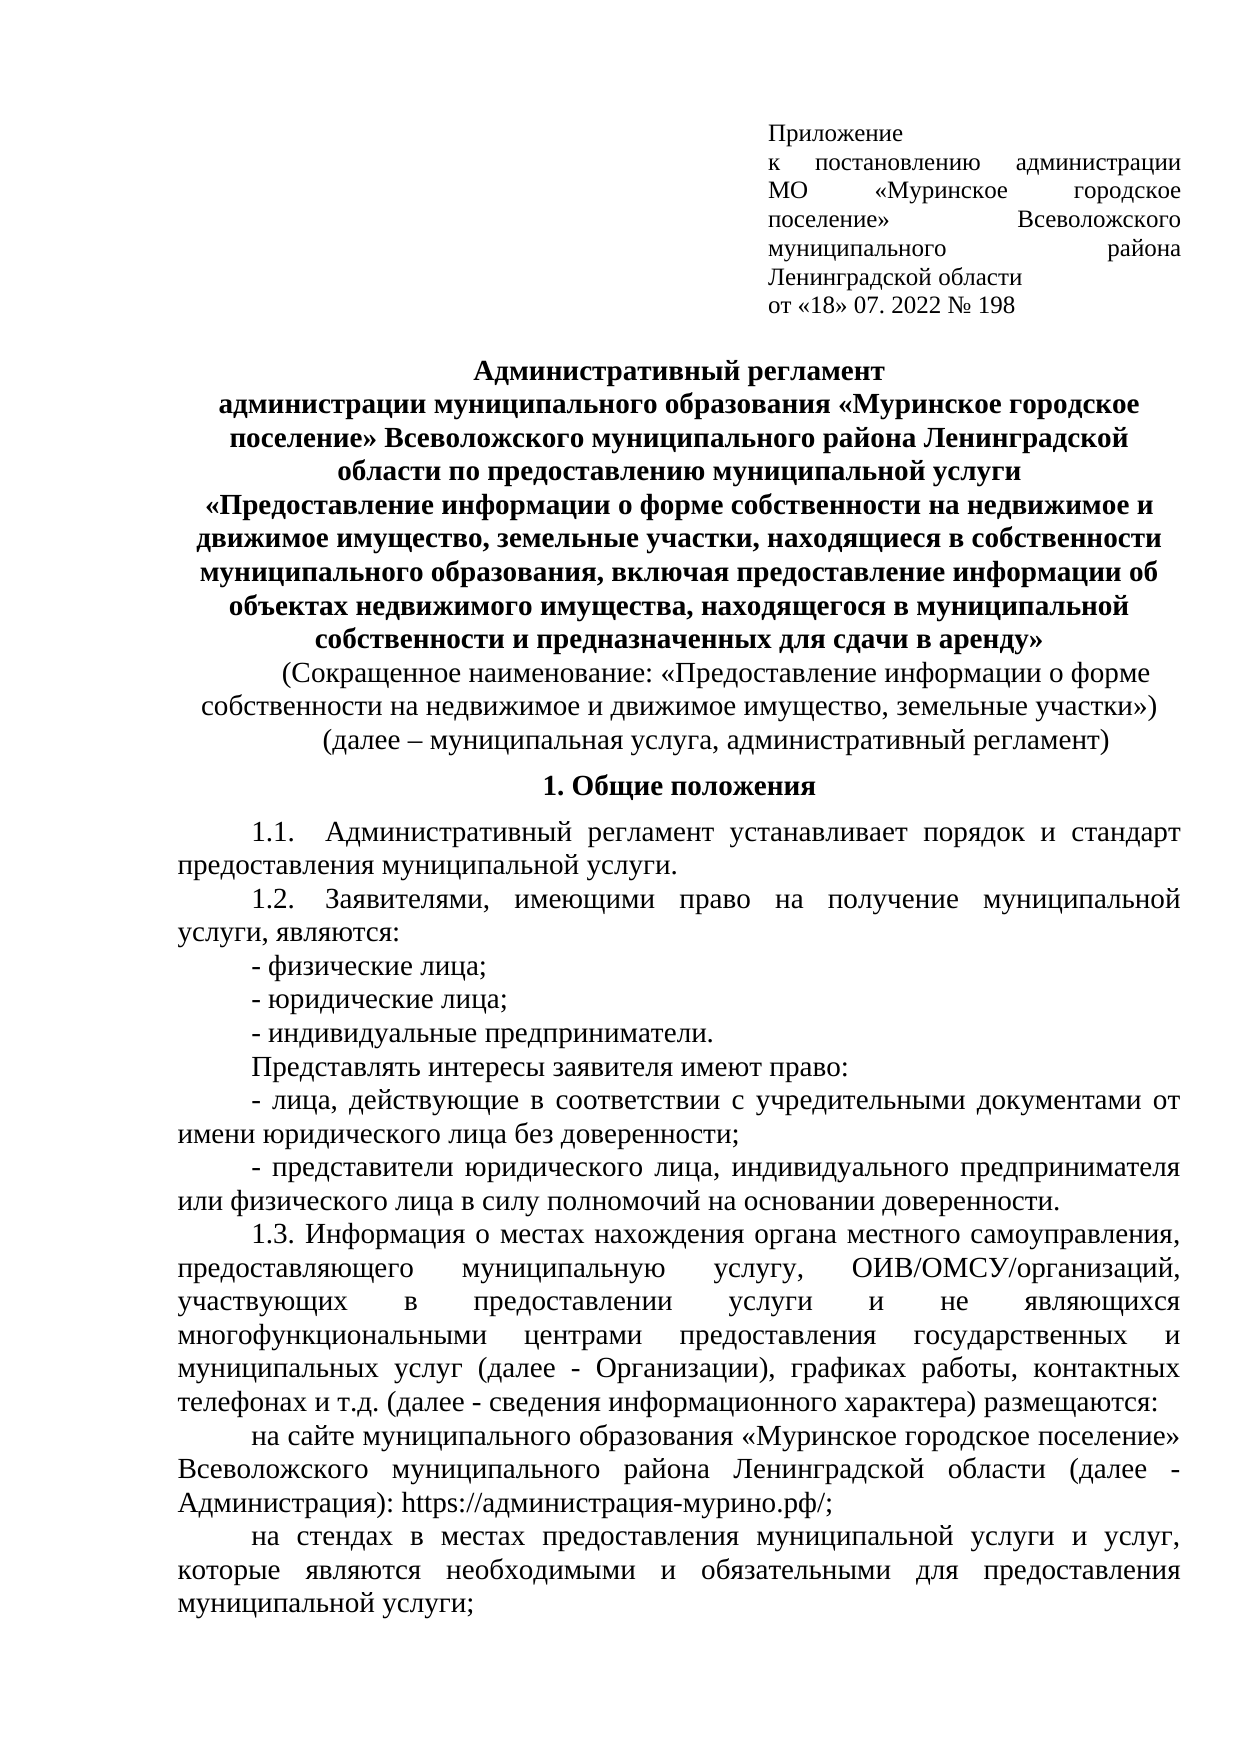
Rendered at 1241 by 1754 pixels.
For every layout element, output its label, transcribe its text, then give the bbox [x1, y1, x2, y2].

text от «18» 07. 2022 № 198 [768, 291, 1181, 319]
text на сайте муниципального образования «Муринское городское поселение» Всеволожского муниципального района Ленинградской области (далее - Администрация): https://администрация-мурино.рф/; [177, 1418, 1181, 1518]
text - лица, действующие в соответствии с учредительными документами от имени юридического лица без доверенности; [177, 1082, 1181, 1149]
text (Сокращенное наименование: «Предоставление информации о форме собственности на недвижимое и движимое имущество, земельные участки») [177, 655, 1181, 722]
text на стендах в местах предоставления муниципальной услуги и услуг, которые являются необходимыми и обязательными для предоставления муниципальной услуги; [177, 1518, 1181, 1619]
text Представлять интересы заявителя имеют право: [177, 1049, 1181, 1082]
text (далее – муниципальная услуга, административный регламент) [177, 722, 1181, 755]
text Административный регламент [177, 353, 1181, 386]
list Административный регламент устанавливает порядок и стандарт предоставления муниципальной услуги. [177, 814, 1181, 881]
list Заявителями, имеющими право на получение муниципальной услуги, являются: [177, 881, 1181, 948]
text - представители юридического лица, индивидуального предпринимателя или физического лица в силу полномочий на основании доверенности. [177, 1149, 1181, 1216]
text - юридические лица; [177, 982, 1181, 1015]
text Приложение [768, 118, 1181, 147]
text - индивидуальные предприниматели. [177, 1015, 1181, 1049]
text «Предоставление информации о форме собственности на недвижимое и движимое имущество, земельные участки, находящиеся в собственности муниципального образования, включая предоставление информации об объектах недвижимого имущества, находящегося в муниципальной собственности и предназначенных для сдачи в аренду» [177, 487, 1181, 655]
text - физические лица; [177, 948, 1181, 982]
text к постановлению администрации МО «Муринское городское поселение» Всеволожского муниципального района Ленинградской области [768, 147, 1181, 291]
text 1. Общие положения [177, 768, 1181, 801]
text 1.3. Информация о местах нахождения органа местного самоуправления, предоставляющего муниципальную услугу, ОИВ/ОМСУ/организаций, участвующих в предоставлении услуги и не являющихся многофункциональными центрами предоставления государственных и муниципальных услуг (далее - Организации), графиках работы, контактных телефонах и т.д. (далее - сведения информационного характера) размещаются: [177, 1216, 1181, 1418]
text администрации муниципального образования «Муринское городское поселение» Всеволожского муниципального района Ленинградской области по предоставлению муниципальной услуги [177, 386, 1181, 487]
